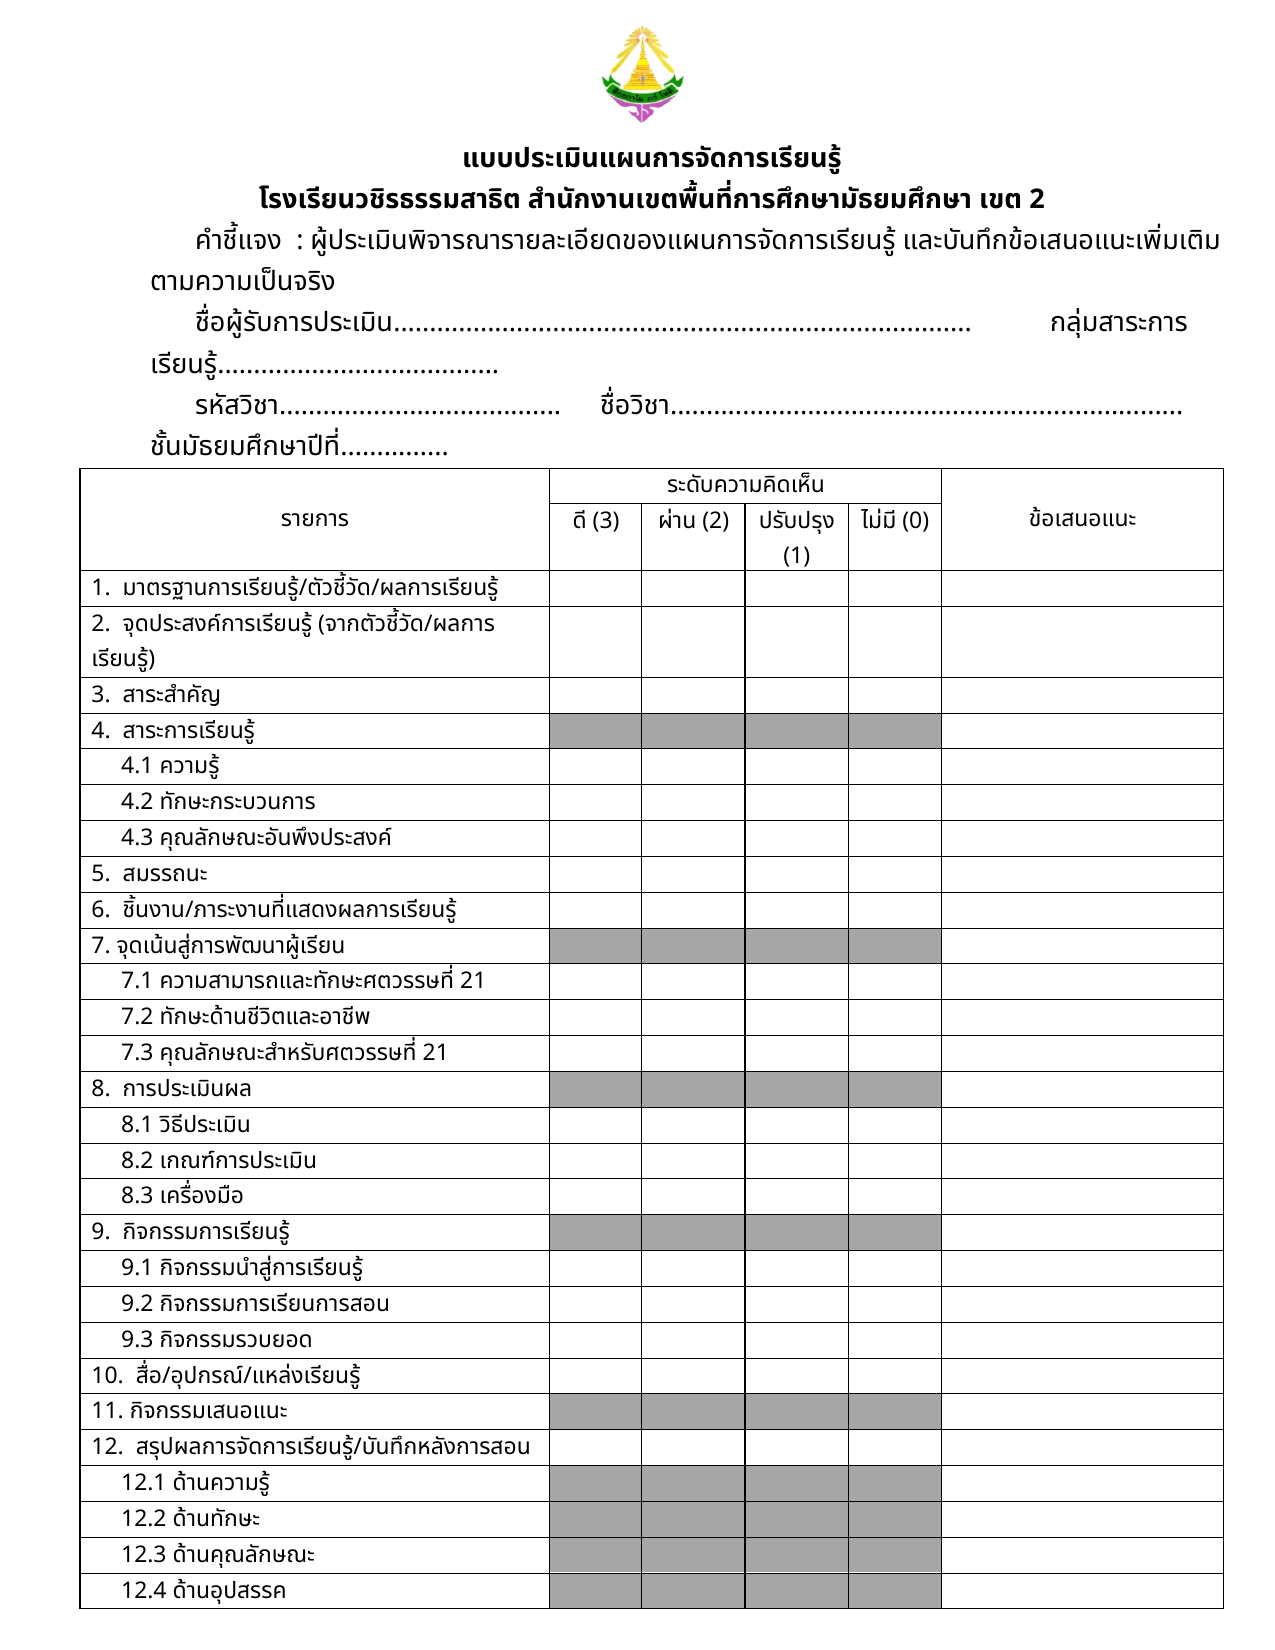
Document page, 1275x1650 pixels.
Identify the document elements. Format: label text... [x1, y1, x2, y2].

table_cell [849, 1179, 941, 1214]
table_cell 7. จุดเน้นสู่การพัฒนาผู้เรียน [81, 929, 549, 963]
text แบบประเมินแผนการจัดการเรียนรู้ [150, 139, 1153, 180]
table_cell [849, 678, 941, 712]
table_cell [550, 749, 641, 784]
table_cell [642, 1323, 744, 1357]
table_cell [849, 749, 941, 784]
table_cell [746, 964, 848, 999]
table_cell [849, 1000, 941, 1035]
table_cell [849, 1251, 941, 1286]
table_cell [642, 1287, 744, 1322]
table_cell [550, 893, 641, 927]
table_cell [746, 785, 848, 820]
table_cell [849, 1430, 941, 1465]
table_cell [942, 1251, 1223, 1286]
table_cell 6. ชิ้นงาน/ภาระงานที่แสดงผลการเรียนรู้ [81, 893, 549, 927]
table_cell [849, 714, 941, 748]
table_cell 8.3 เครื่องมือ [81, 1179, 549, 1214]
table_header รายการ [81, 469, 549, 570]
table_cell [642, 785, 744, 820]
table_cell [550, 1179, 641, 1214]
table_cell 9. กิจกรรมการเรียนรู้ [81, 1215, 549, 1250]
table_cell [642, 607, 744, 677]
table_cell 12.1 ด้านความรู้ [81, 1466, 549, 1501]
table_cell [550, 1108, 641, 1142]
table_cell [642, 714, 744, 748]
table_cell 7.1 ความสามารถและทักษะศตวรรษที่ 21 [81, 964, 549, 999]
table_cell [642, 1466, 744, 1501]
table_cell [746, 678, 848, 712]
table_cell [942, 1466, 1223, 1501]
table_cell 7.3 คุณลักษณะสำหรับศตวรรษที่ 21 [81, 1036, 549, 1071]
table_cell [746, 607, 848, 677]
table_cell [550, 1036, 641, 1071]
table_cell [550, 714, 641, 748]
table_cell 12.2 ด้านทักษะ [81, 1502, 549, 1537]
table_cell [550, 571, 641, 606]
table_cell [550, 607, 641, 677]
table_cell 2. จุดประสงค์การเรียนรู้ (จากตัวชี้วัด/ผลการเรียนรู้) [81, 607, 549, 677]
table_cell [849, 857, 941, 892]
table_cell [642, 1538, 744, 1572]
table_cell [642, 1179, 744, 1214]
table_cell [942, 1144, 1223, 1178]
table_cell [942, 678, 1223, 712]
table_cell 12.4 ด้านอุปสรรค [81, 1574, 549, 1608]
table_cell [642, 1000, 744, 1035]
table_cell [550, 678, 641, 712]
picture [600, 22, 687, 126]
table_cell [642, 821, 744, 856]
table_cell [942, 857, 1223, 892]
table_cell [849, 964, 941, 999]
table_cell [746, 571, 848, 606]
table_cell [550, 1574, 641, 1608]
table_header ข้อเสนอแนะ [942, 469, 1223, 570]
table_cell [642, 1144, 744, 1178]
table_cell 4.3 คุณลักษณะอันพึงประสงค์ [81, 821, 549, 856]
table_cell [642, 571, 744, 606]
table_cell [849, 1502, 941, 1537]
table_cell 11. กิจกรรมเสนอแนะ [81, 1394, 549, 1429]
table_cell [550, 1072, 641, 1107]
table_cell [746, 929, 848, 963]
table_cell [550, 785, 641, 820]
table_cell [746, 1144, 848, 1178]
table_cell [746, 1359, 848, 1393]
table_cell 4.1 ความรู้ [81, 749, 549, 784]
table_cell [550, 1538, 641, 1572]
table_cell [942, 1287, 1223, 1322]
text รหัสวิชา....................................... ชื่อวิชา....................................................................... ชั้นมัธยมศึกษาปีที่............... [150, 385, 1237, 467]
table_cell [746, 1251, 848, 1286]
table_cell [746, 1215, 848, 1250]
table_cell [942, 571, 1223, 606]
table_cell [550, 1144, 641, 1178]
table_cell [642, 1215, 744, 1250]
table_cell [849, 607, 941, 677]
table_cell 4.2 ทักษะกระบวนการ [81, 785, 549, 820]
table_cell [642, 929, 744, 963]
table_cell [746, 714, 848, 748]
table_cell [942, 749, 1223, 784]
table_cell 9.2 กิจกรรมการเรียนการสอน [81, 1287, 549, 1322]
table_cell [746, 857, 848, 892]
table_cell [550, 1430, 641, 1465]
table_cell 8.1 วิธีประเมิน [81, 1108, 549, 1142]
table_cell ดี (3) [550, 504, 641, 570]
table_cell [642, 1430, 744, 1465]
table_cell [942, 1072, 1223, 1107]
table_cell [550, 1251, 641, 1286]
table_cell [550, 929, 641, 963]
table_cell [849, 1323, 941, 1357]
table_cell 5. สมรรถนะ [81, 857, 549, 892]
table_cell 8.2 เกณฑ์การประเมิน [81, 1144, 549, 1178]
table_cell [849, 1072, 941, 1107]
table_cell [550, 1000, 641, 1035]
table_cell [746, 1000, 848, 1035]
table_cell [942, 607, 1223, 677]
table_cell [550, 1215, 641, 1250]
table_cell [942, 929, 1223, 963]
table_header ระดับความคิดเห็น [550, 469, 941, 503]
table_cell [849, 1287, 941, 1322]
table_cell [942, 1323, 1223, 1357]
table_cell [746, 1072, 848, 1107]
table_cell [642, 1251, 744, 1286]
table_cell [550, 1359, 641, 1393]
table_cell [642, 1072, 744, 1107]
table_cell 9.3 กิจกรรมรวบยอด [81, 1323, 549, 1357]
table_cell [642, 964, 744, 999]
table_cell [550, 1323, 641, 1357]
table_cell [849, 821, 941, 856]
table_cell 9.1 กิจกรรมนำสู่การเรียนรู้ [81, 1251, 549, 1286]
table_cell [849, 1359, 941, 1393]
text คำชี้แจง : ผู้ประเมินพิจารณารายละเอียดของแผนการจัดการเรียนรู้ และบันทึกข้อเสนอแนะเพิ่มเติมตามความเป็นจริง [150, 221, 1237, 303]
table_cell [746, 1108, 848, 1142]
table_cell [942, 964, 1223, 999]
table_cell [746, 1394, 848, 1429]
table_cell [942, 1359, 1223, 1393]
table_cell [550, 1394, 641, 1429]
text โรงเรียนวชิรธรรมสาธิต สำนักงานเขตพื้นที่การศึกษามัธยมศึกษา เขต 2 [150, 180, 1153, 221]
table_cell [849, 571, 941, 606]
table_cell [942, 1430, 1223, 1465]
table_cell [550, 964, 641, 999]
table_cell 8. การประเมินผล [81, 1072, 549, 1107]
table_cell [942, 1036, 1223, 1071]
table_cell [849, 1144, 941, 1178]
table_cell [942, 1000, 1223, 1035]
table_cell 1. มาตรฐานการเรียนรู้/ตัวชี้วัด/ผลการเรียนรู้ [81, 571, 549, 606]
table_cell [849, 1466, 941, 1501]
table_cell [642, 678, 744, 712]
text ชื่อผู้รับการประเมิน................................................................................ กลุ่มสาระการเรียนรู้....................................... [150, 303, 1237, 385]
table_cell [746, 1466, 848, 1501]
table_cell [849, 785, 941, 820]
table_cell [849, 1036, 941, 1071]
table_cell 10. สื่อ/อุปกรณ์/แหล่งเรียนรู้ [81, 1359, 549, 1393]
table_cell [942, 1394, 1223, 1429]
table_cell [746, 1179, 848, 1214]
table_cell [746, 1502, 848, 1537]
table_cell [942, 1179, 1223, 1214]
table_cell ไม่มี (0) [849, 504, 941, 570]
table_cell ผ่าน (2) [642, 504, 744, 570]
table_cell [642, 1036, 744, 1071]
table_cell [642, 1574, 744, 1608]
table_cell ปรับปรุง (1) [746, 504, 848, 570]
table_cell [550, 1466, 641, 1501]
table_cell [550, 821, 641, 856]
table_cell [942, 893, 1223, 927]
table_cell [849, 929, 941, 963]
table_cell [746, 1287, 848, 1322]
table_cell [849, 1215, 941, 1250]
table_cell [849, 1538, 941, 1572]
table_cell [942, 821, 1223, 856]
table_cell [942, 1538, 1223, 1572]
table_cell [849, 1108, 941, 1142]
table_cell [642, 893, 744, 927]
table_cell [642, 857, 744, 892]
table_cell [849, 893, 941, 927]
table_cell [746, 893, 848, 927]
table_cell 3. สาระสำคัญ [81, 678, 549, 712]
table_cell [746, 1323, 848, 1357]
table_cell 12. สรุปผลการจัดการเรียนรู้/บันทึกหลังการสอน [81, 1430, 549, 1465]
table_cell [642, 749, 744, 784]
table_cell 4. สาระการเรียนรู้ [81, 714, 549, 748]
table_cell [746, 1430, 848, 1465]
table_cell [942, 714, 1223, 748]
table_cell [849, 1574, 941, 1608]
table_cell [942, 1574, 1223, 1608]
table_cell 12.3 ด้านคุณลักษณะ [81, 1538, 549, 1572]
table_cell [642, 1394, 744, 1429]
table_cell [746, 1036, 848, 1071]
table_cell [642, 1359, 744, 1393]
table_cell 7.2 ทักษะด้านชีวิตและอาชีพ [81, 1000, 549, 1035]
table_cell [550, 857, 641, 892]
table_cell [746, 821, 848, 856]
table_cell [746, 1538, 848, 1572]
table_cell [942, 1215, 1223, 1250]
table_cell [942, 1108, 1223, 1142]
table_cell [642, 1108, 744, 1142]
table_cell [849, 1394, 941, 1429]
table_cell [942, 1502, 1223, 1537]
table_cell [550, 1502, 641, 1537]
table_cell [942, 785, 1223, 820]
table_cell [746, 1574, 848, 1608]
table_cell [746, 749, 848, 784]
table_cell [550, 1287, 641, 1322]
table_cell [642, 1502, 744, 1537]
